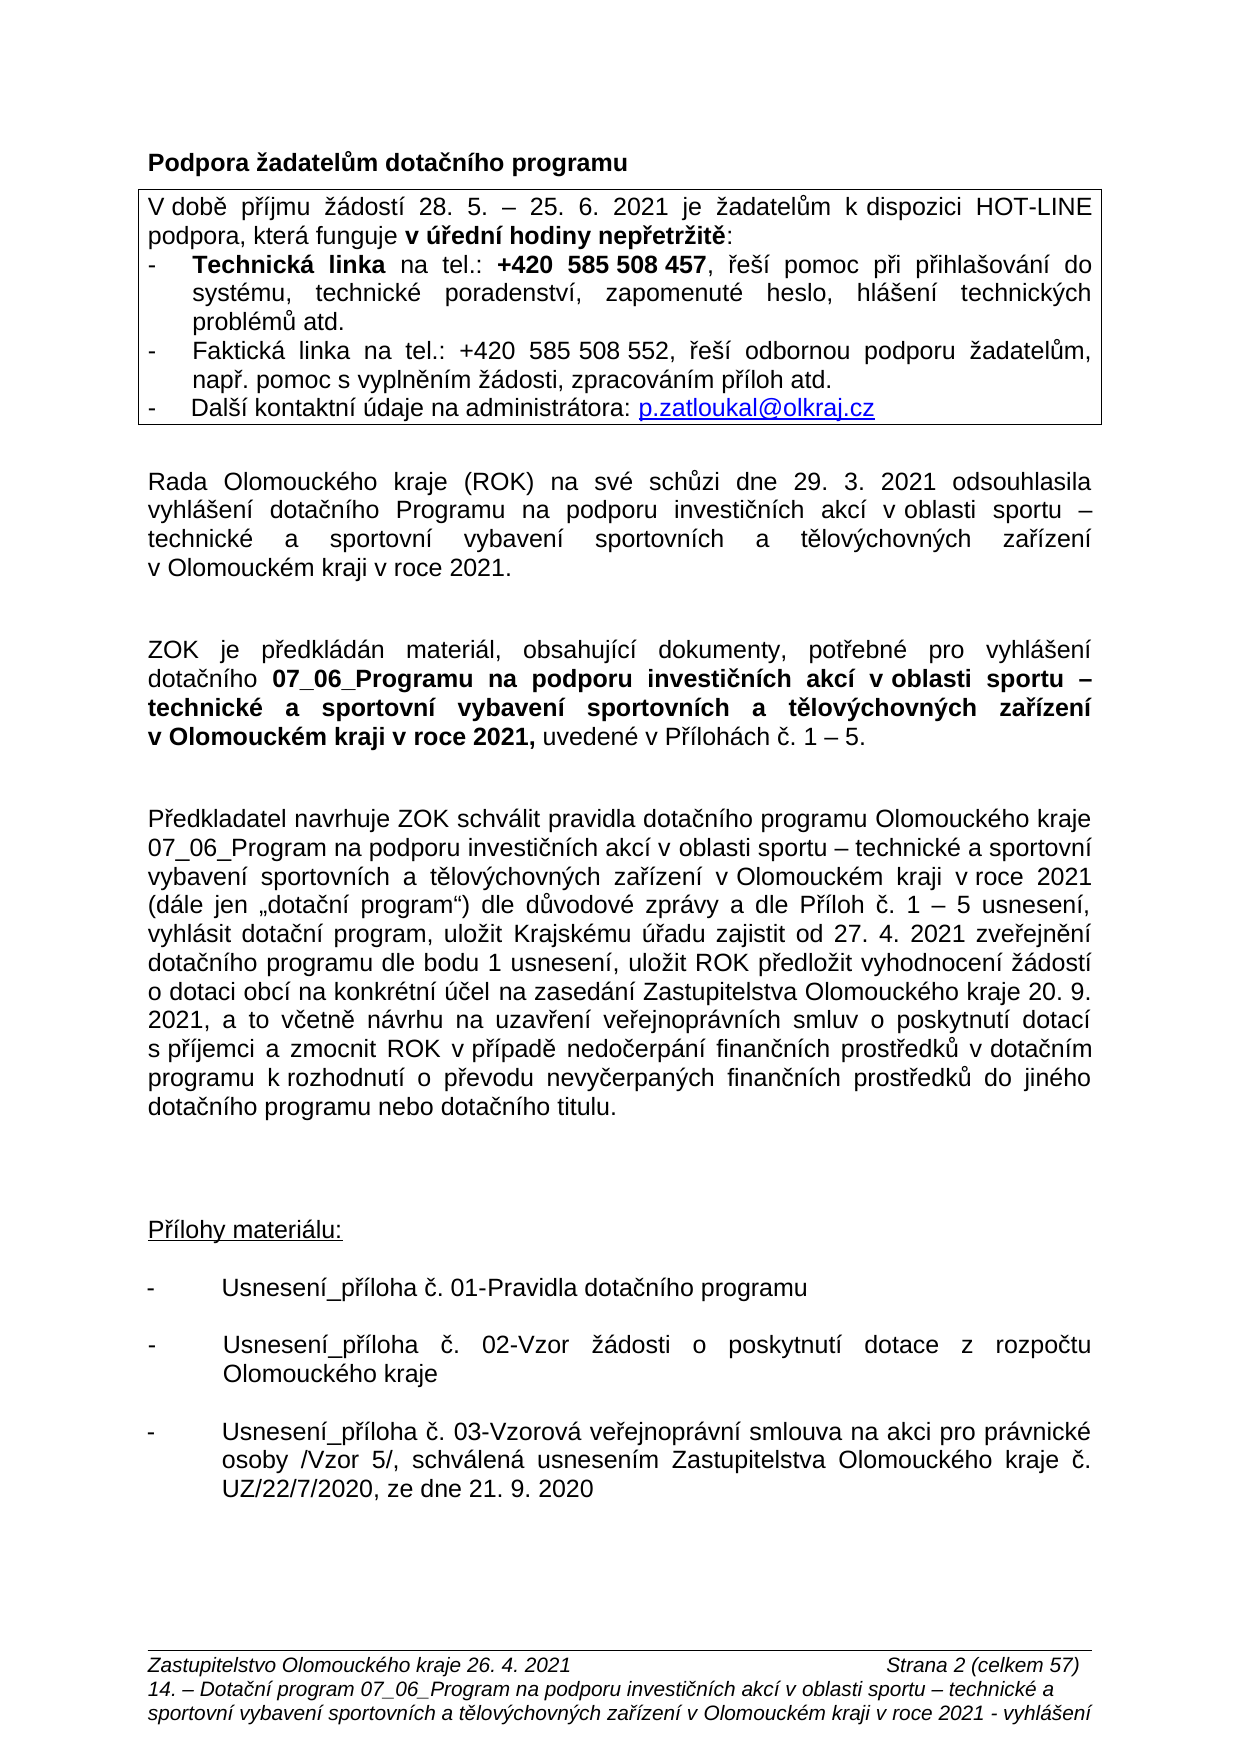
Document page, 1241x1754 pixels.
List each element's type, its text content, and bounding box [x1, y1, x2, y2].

list Usnesení_příloha č. 03-Vzorová veřejnoprávní smlouva na akci pro právnické osoby /Vzor 5/, schválená usnesením Zastupitelstva Olomouckého kraje č. UZ/22/7/2020, ze dne 21. 9. 2020 [147, 1416, 1092, 1503]
text - Další kontaktní údaje na administrátora: p.zatloukal@olkraj.cz [139, 390, 1101, 424]
list Usnesení_příloha č. 02-Vzor žádosti o poskytnutí dotace z rozpočtu Olomouckého kraje [148, 1330, 1092, 1388]
list Rada Olomouckého kraje (ROK) na své schůzi dne 29. 3. 2021 odsouhlasila vyhlášení dotačního Programu na podporu investičních akcí v oblasti sportu – technické a sportovní vybavení sportovních a tělovýchovných zařízení v Olomouckém kraji v roce 2021. [148, 466, 1092, 581]
text Podpora žadatelům dotačního programu [148, 148, 1092, 176]
text V době příjmu žádostí 28. 5. – 25. 6. 2021 je žadatelům k dispozici HOT-LINE podpora, která funguje v úřední hodiny nepřetržitě: [139, 190, 1101, 249]
text - Faktická linka na tel.: +420 585 508 552, řeší odbornou podporu žadatelům, např. pomoc s vyplněním žádosti, zpracováním příloh atd. [148, 336, 1092, 390]
text Přílohy materiálu: [148, 1215, 1092, 1244]
text Předkladatel navrhuje ZOK schválit pravidla dotačního programu Olomouckého kraje 07_06_Program na podporu investičních akcí v oblasti sportu – technické a sportovní vybavení sportovních a tělovýchovných zařízení v Olomouckém kraji v roce 2021 (dále jen „dotační program“) dle důvodové zprávy a dle Příloh č. 1 – 5 usnesení, vyhlásit dotační program, uložit Krajskému úřadu zajistit od 27. 4. 2021 zveřejnění dotačního programu dle bodu 1 usnesení, uložit ROK předložit vyhodnocení žádostí o dotaci obcí na konkrétní účel na zasedání Zastupitelstva Olomouckého kraje 20. 9. 2021, a to včetně návrhu na uzavření veřejnoprávních smluv o poskytnutí dotací s příjemci a zmocnit ROK v případě nedočerpání finančních prostředků v dotačním programu k rozhodnutí o převodu nevyčerpaných finančních prostředků do jiného dotačního programu nebo dotačního titulu. [148, 804, 1092, 1120]
text - Technická linka na tel.: +420 585 508 457, řeší pomoc při přihlašování do systému, technické poradenství, zapomenuté heslo, hlášení technických problémů atd. [148, 249, 1092, 336]
list Usnesení_příloha č. 01-Pravidla dotačního programu [146, 1273, 1092, 1301]
text ZOK je předkládán materiál, obsahující dokumenty, potřebné pro vyhlášení dotačního 07_06_Programu na podporu investičních akcí v oblasti sportu – technické a sportovní vybavení sportovních a tělovýchovných zařízení v Olomouckém kraji v roce 2021, uvedené v Přílohách č. 1 – 5. [148, 635, 1092, 750]
